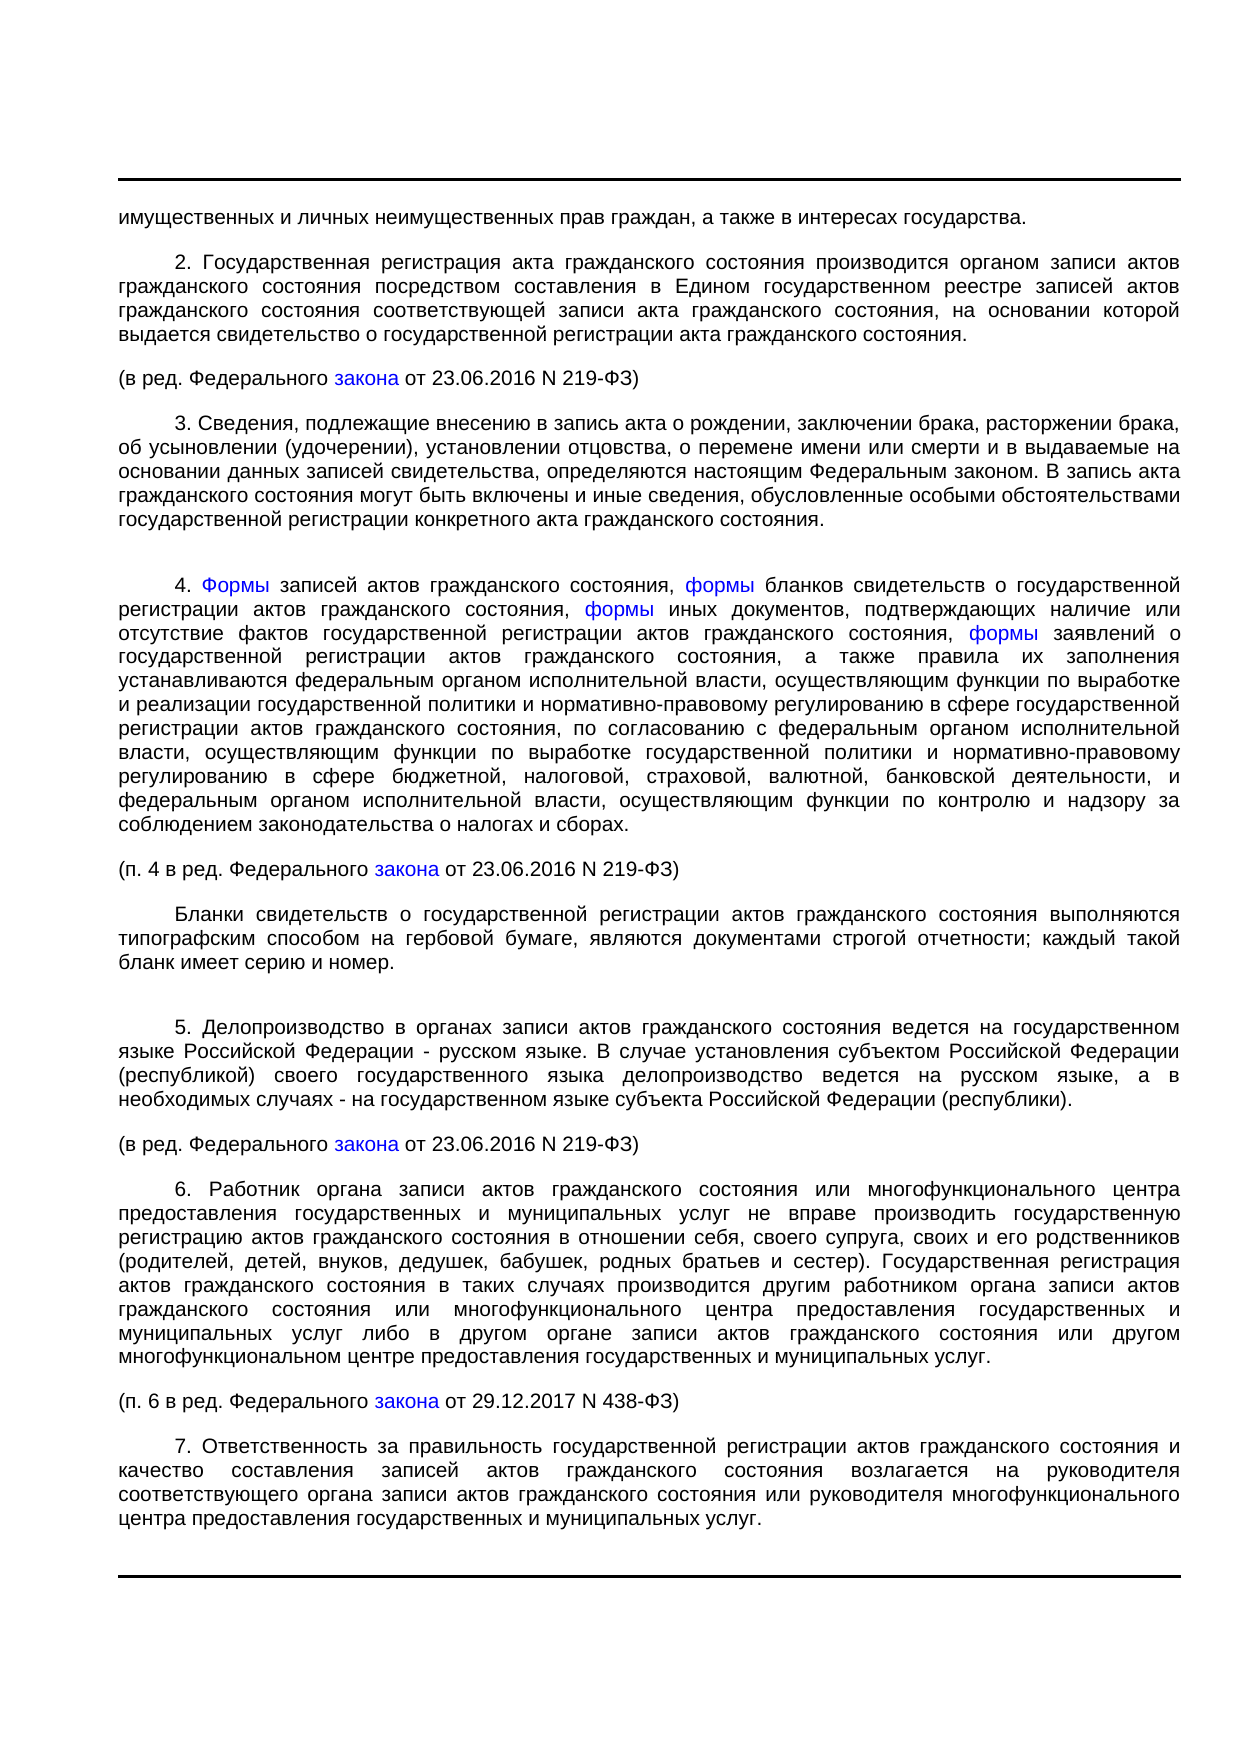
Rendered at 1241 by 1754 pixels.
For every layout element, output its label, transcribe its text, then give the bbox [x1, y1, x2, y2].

text (в ред. Федерального закона от 23.06.2016 N 219-ФЗ) [118, 1132, 1181, 1156]
text (п. 4 в ред. Федерального закона от 23.06.2016 N 219-ФЗ) [118, 857, 1181, 881]
text Бланки свидетельств о государственной регистрации актов гражданского состояния выполняются типографским способом на гербовой бумаге, являются документами строгой отчетности; каждый такой бланк имеет серию и номер. [118, 902, 1181, 973]
text (п. 6 в ред. Федерального закона от 29.12.2017 N 438-ФЗ) [118, 1389, 1181, 1413]
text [118, 205, 1181, 229]
text 3. Сведения, подлежащие внесению в запись акта о рождении, заключении брака, расторжении брака, об усыновлении (удочерении), установлении отцовства, о перемене имени или смерти и в выдаваемые на основании данных записей свидетельства, определяются настоящим Федеральным законом. В запись акта гражданского состояния могут быть включены и иные сведения, обусловленные особыми обстоятельствами государственной регистрации конкретного акта гражданского состояния. [118, 411, 1181, 531]
text 2. Государственная регистрация акта гражданского состояния производится органом записи актов гражданского состояния посредством составления в Едином государственном реестре записей актов гражданского состояния соответствующей записи акта гражданского состояния, на основании которой выдается свидетельство о государственной регистрации акта гражданского состояния. [118, 249, 1181, 345]
text 4. Формы записей актов гражданского состояния, формы бланков свидетельств о государственной регистрации актов гражданского состояния, формы иных документов, подтверждающих наличие или отсутствие фактов государственной регистрации актов гражданского состояния, формы заявлений о государственной регистрации актов гражданского состояния, а также правила их заполнения устанавливаются федеральным органом исполнительной власти, осуществляющим функции по выработке и реализации государственной политики и нормативно-правовому регулированию в сфере государственной регистрации актов гражданского состояния, по согласованию с федеральным органом исполнительной власти, осуществляющим функции по выработке государственной политики и нормативно-правовому регулированию в сфере бюджетной, налоговой, страховой, валютной, банковской деятельности, и федеральным органом исполнительной власти, осуществляющим функции по контролю и надзору за соблюдением законодательства о налогах и сборах. [118, 572, 1181, 836]
text (в ред. Федерального закона от 23.06.2016 N 219-ФЗ) [118, 366, 1181, 390]
text 6. Работник органа записи актов гражданского состояния или многофункционального центра предоставления государственных и муниципальных услуг не вправе производить государственную регистрацию актов гражданского состояния в отношении себя, своего супруга, своих и его родственников (родителей, детей, внуков, дедушек, бабушек, родных братьев и сестер). Государственная регистрация актов гражданского состояния в таких случаях производится другим работником органа записи актов гражданского состояния или многофункционального центра предоставления государственных и муниципальных услуг либо в другом органе записи актов гражданского состояния или другом многофункциональном центре предоставления государственных и муниципальных услуг. [118, 1177, 1181, 1368]
text 5. Делопроизводство в органах записи актов гражданского состояния ведется на государственном языке Российской Федерации - русском языке. В случае установления субъектом Российской Федерации (республикой) своего государственного языка делопроизводство ведется на русском языке, а в необходимых случаях - на государственном языке субъекта Российской Федерации (республики). [118, 1015, 1181, 1111]
text 7. Ответственность за правильность государственной регистрации актов гражданского состояния и качество составления записей актов гражданского состояния возлагается на руководителя соответствующего органа записи актов гражданского состояния или руководителя многофункционального центра предоставления государственных и муниципальных услуг. [118, 1434, 1181, 1530]
